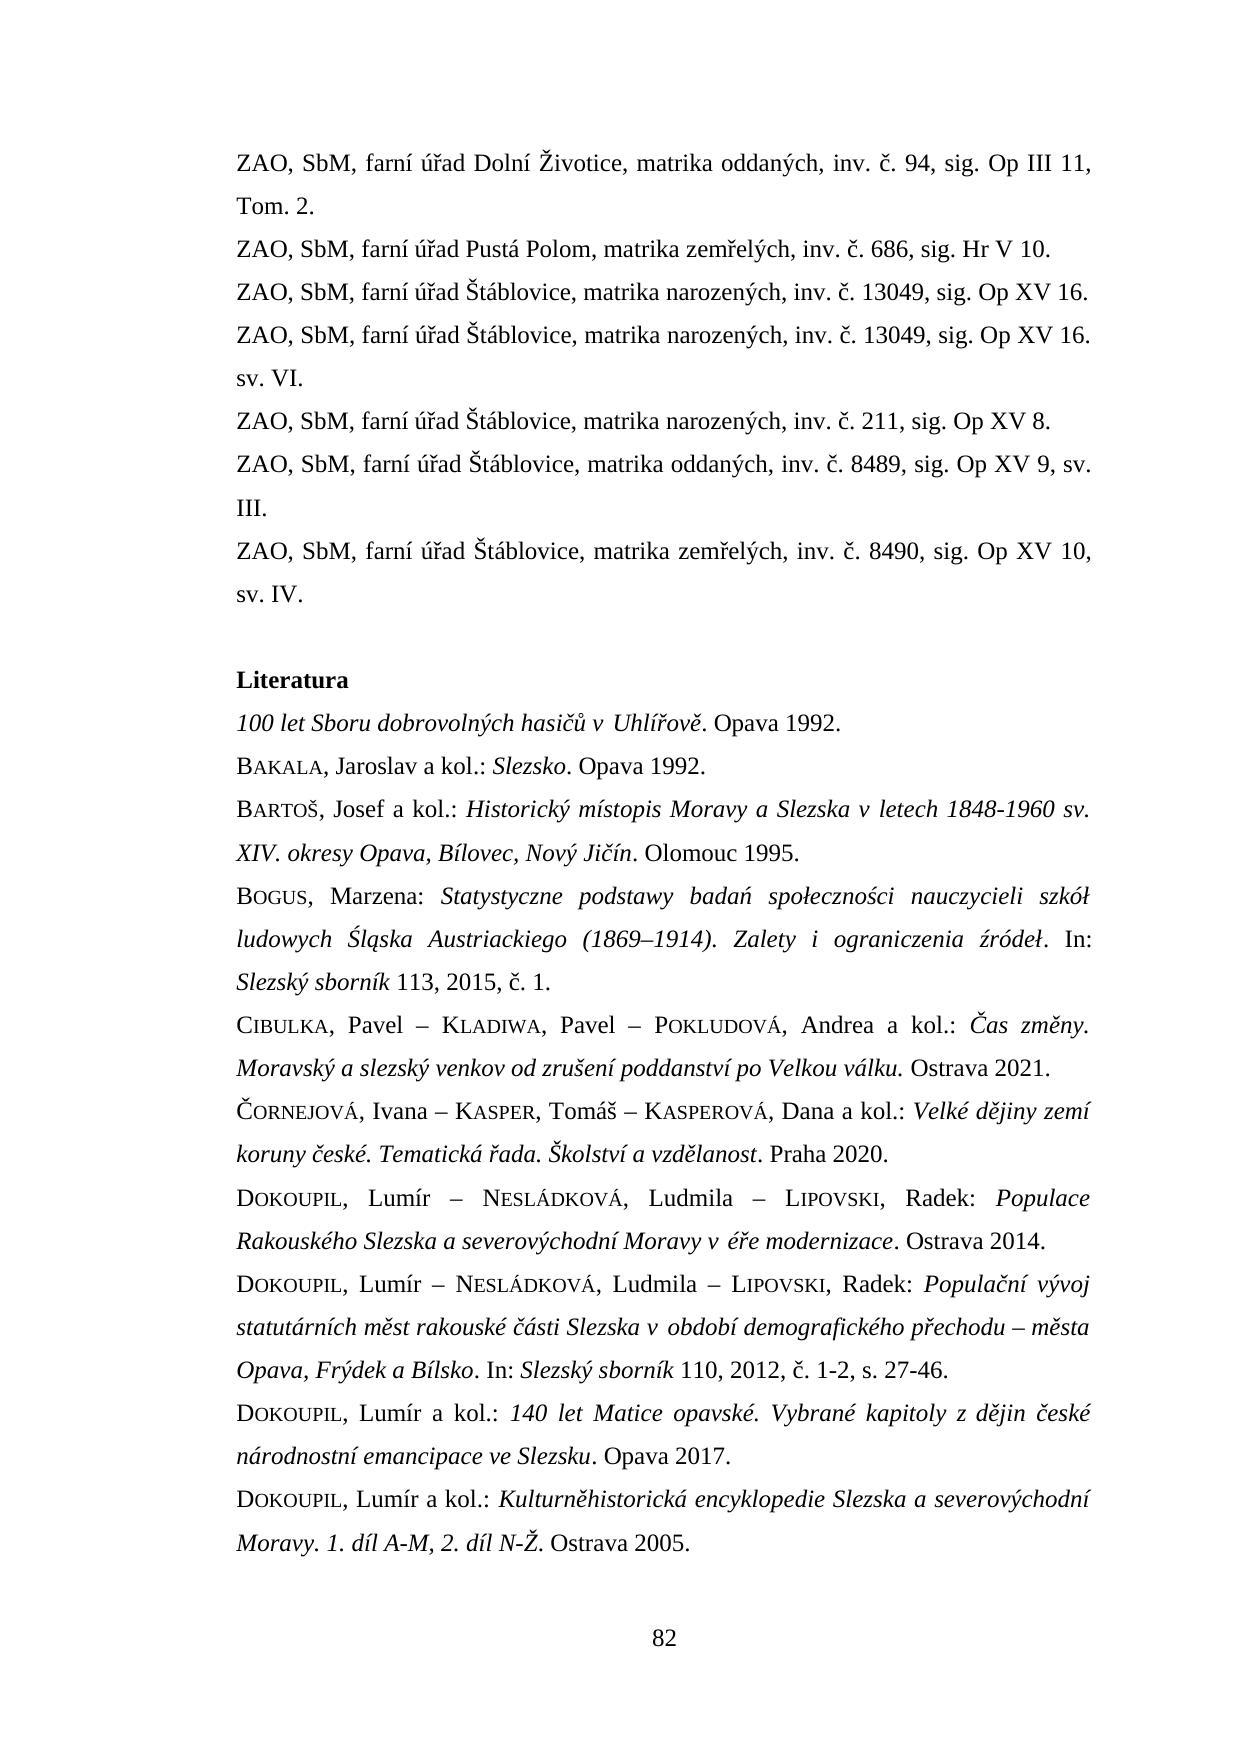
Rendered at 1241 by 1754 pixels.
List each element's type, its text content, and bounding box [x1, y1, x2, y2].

text ZAO, SbM, farní úřad Štáblovice, matrika narozených, inv. č. 13049, sig. Op XV 16. sv. VI. [236, 320, 1092, 392]
text ZAO, SbM, farní úřad Štáblovice, matrika zemřelých, inv. č. 8490, sig. Op XV 10, sv. IV. [236, 536, 1092, 608]
text Bakala, Jaroslav a kol.: Slezsko. Opava 1992. [236, 751, 1092, 780]
text ZAO, SbM, farní úřad Dolní Životice, matrika oddaných, inv. č. 94, sig. Op III 11, Tom. 2. [236, 148, 1092, 219]
text ZAO, SbM, farní úřad Pustá Polom, matrika zemřelých, inv. č. 686, sig. Hr V 10. [236, 234, 1092, 263]
text 100 let Sboru dobrovolných hasičů v Uhlířově. Opava 1992. [236, 708, 1092, 737]
text Cibulka, Pavel – Kladiwa, Pavel – Pokludová, Andrea a kol.: Čas změny. Moravský a slezský venkov od zrušení poddanství po Velkou válku. Ostrava 2021. [236, 1010, 1092, 1082]
text Čornejová, Ivana – Kasper, Tomáš – Kasperová, Dana a kol.: Velké dějiny zemí koruny české. Tematická řada. Školství a vzdělanost. Praha 2020. [236, 1096, 1092, 1168]
text ZAO, SbM, farní úřad Štáblovice, matrika oddaných, inv. č. 8489, sig. Op XV 9, sv. III. [236, 449, 1092, 521]
text Bogus, Marzena: Statystyczne podstawy badań społeczności nauczycieli szkół ludowych Śląska Austriackiego (1869–1914). Zalety i ograniczenia źródeł. In: Slezský sborník 113, 2015, č. 1. [236, 881, 1092, 996]
text ZAO, SbM, farní úřad Štáblovice, matrika narozených, inv. č. 13049, sig. Op XV 16. [236, 277, 1092, 306]
text Dokoupil, Lumír a kol.: Kulturněhistorická encyklopedie Slezska a severovýchodní Moravy. 1. díl A-M, 2. díl N-Ž. Ostrava 2005. [236, 1484, 1092, 1556]
text Dokoupil, Lumír a kol.: 140 let Matice opavské. Vybrané kapitoly z dějin české národnostní emancipace ve Slezsku. Opava 2017. [236, 1398, 1092, 1470]
text Literatura [236, 665, 1092, 694]
text Dokoupil, Lumír – Nesládková, Ludmila – Lipovski, Radek: Populace Rakouského Slezska a severovýchodní Moravy v éře modernizace. Ostrava 2014. [236, 1183, 1092, 1254]
text Bartoš, Josef a kol.: Historický místopis Moravy a Slezska v letech 1848-1960 sv. XIV. okresy Opava, Bílovec, Nový Jičín. Olomouc 1995. [236, 794, 1092, 866]
text ZAO, SbM, farní úřad Štáblovice, matrika narozených, inv. č. 211, sig. Op XV 8. [236, 406, 1092, 435]
text Dokoupil, Lumír – Nesládková, Ludmila – Lipovski, Radek: Populační vývoj statutárních měst rakouské části Slezska v období demografického přechodu – města Opava, Frýdek a Bílsko. In: Slezský sborník 110, 2012, č. 1-2, s. 27-46. [236, 1269, 1092, 1384]
